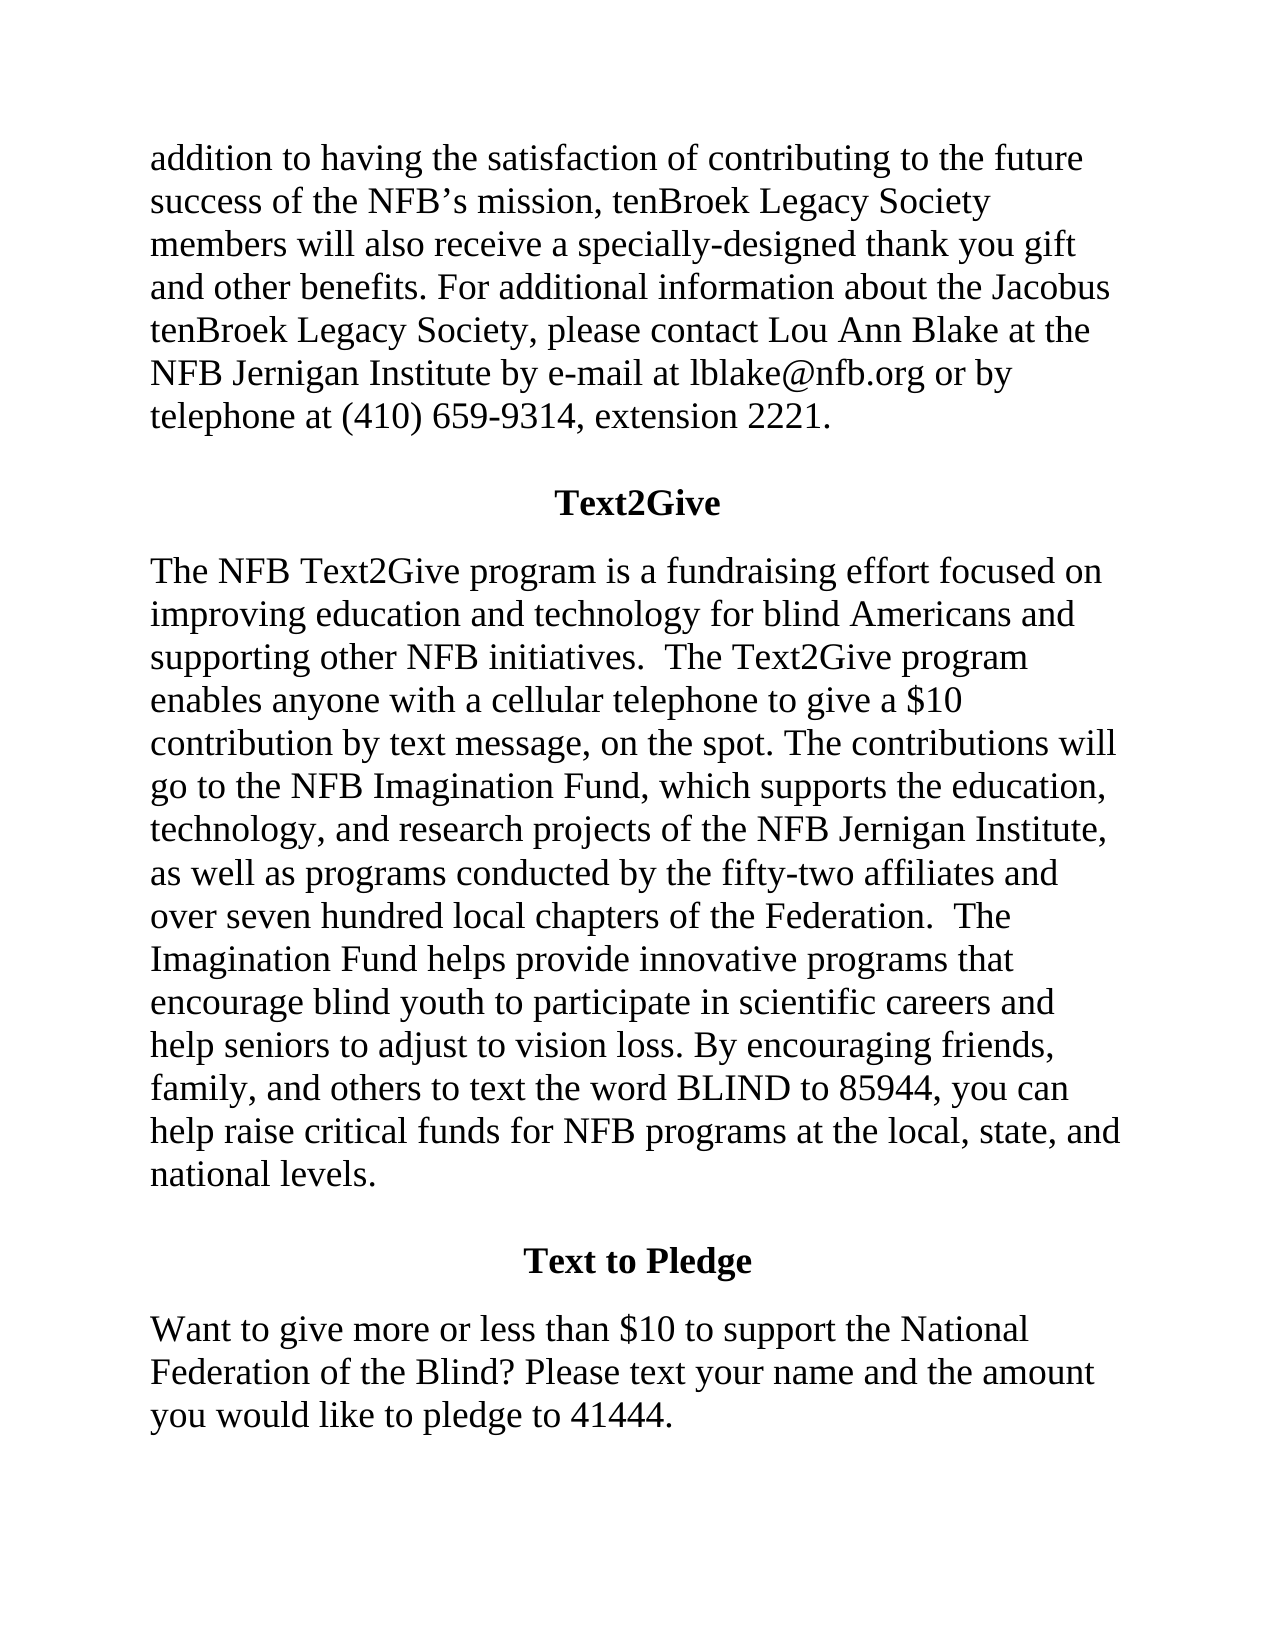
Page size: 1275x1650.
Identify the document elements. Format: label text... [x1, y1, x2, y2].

text Want to give more or less than $10 to support the National Federation of the Blind? Please text your name and the amount you would like to pledge to 41444. [150, 1306, 1125, 1436]
text The NFB Text2Give program is a fundraising effort focused on improving education and technology for blind Americans and supporting other NFB initiatives. The Text2Give program enables anyone with a cellular telephone to give a $10 contribution by text message, on the spot. The contributions will go to the NFB Imagination Fund, which supports the education, technology, and research projects of the NFB Jernigan Institute, as well as programs conducted by the fifty-two affiliates and over seven hundred local chapters of the Federation. The Imagination Fund helps provide innovative programs that encourage blind youth to participate in scientific careers and help seniors to adjust to vision loss. By encouraging friends, family, and others to text the word BLIND to 85944, you can help raise critical funds for NFB programs at the local, state, and national levels. [150, 548, 1125, 1195]
text Text to Pledge [150, 1238, 1125, 1281]
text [150, 135, 1125, 437]
text Text2Give [150, 480, 1125, 523]
